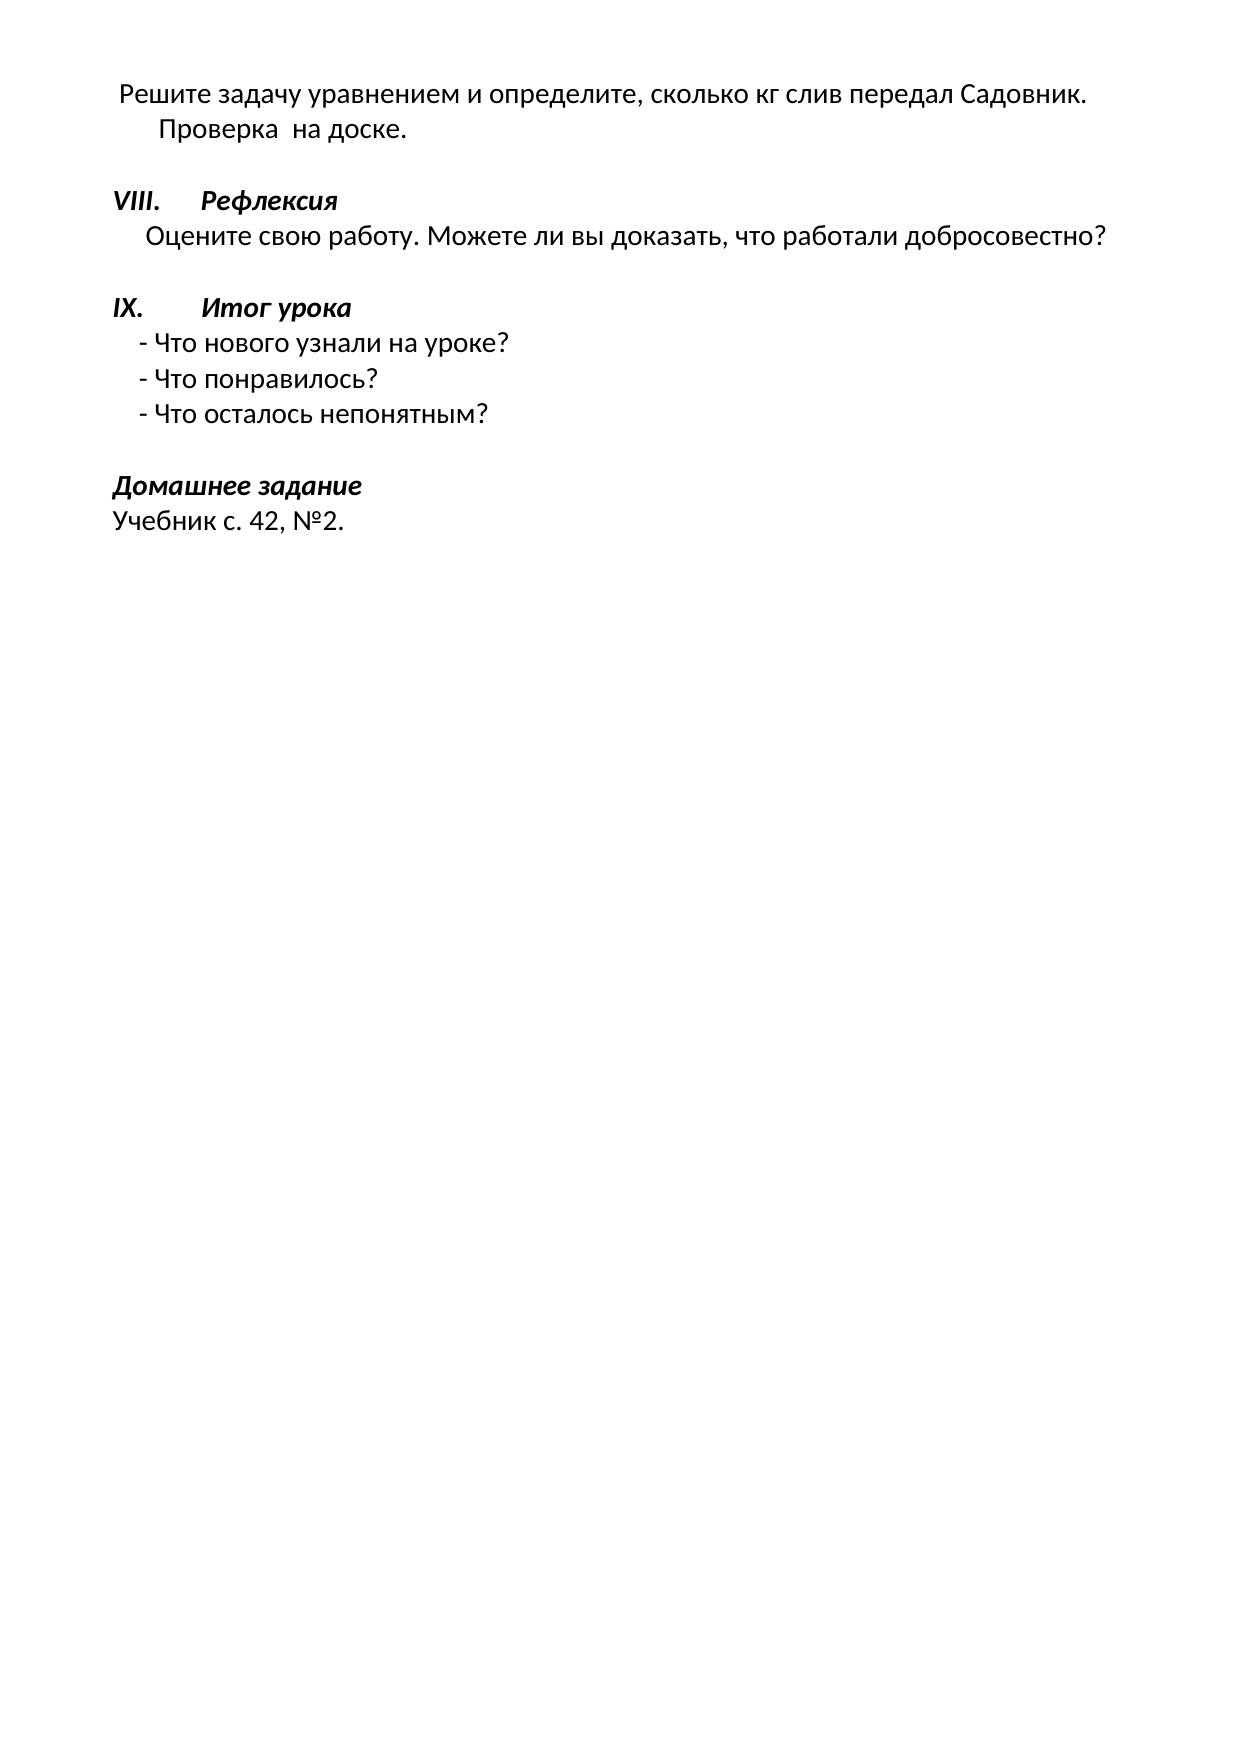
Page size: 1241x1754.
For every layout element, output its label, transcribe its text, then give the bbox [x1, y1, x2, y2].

text Учебник с. 42, №2. [112, 502, 1165, 538]
list Рефлексия [112, 182, 1165, 217]
text Домашнее задание [112, 467, 1165, 502]
text Проверка на доске. [112, 111, 1165, 146]
text Оцените свою работу. Можете ли вы доказать, что работали добросовестно? [112, 217, 1165, 253]
text Решите задачу уравнением и определите, сколько кг слив передал Садовник. [112, 75, 1165, 111]
text - Что понравилось? [112, 360, 1165, 396]
list Итог урока [112, 289, 1165, 324]
text - Что осталось непонятным? [112, 396, 1165, 431]
text - Что нового узнали на уроке? [112, 324, 1165, 360]
